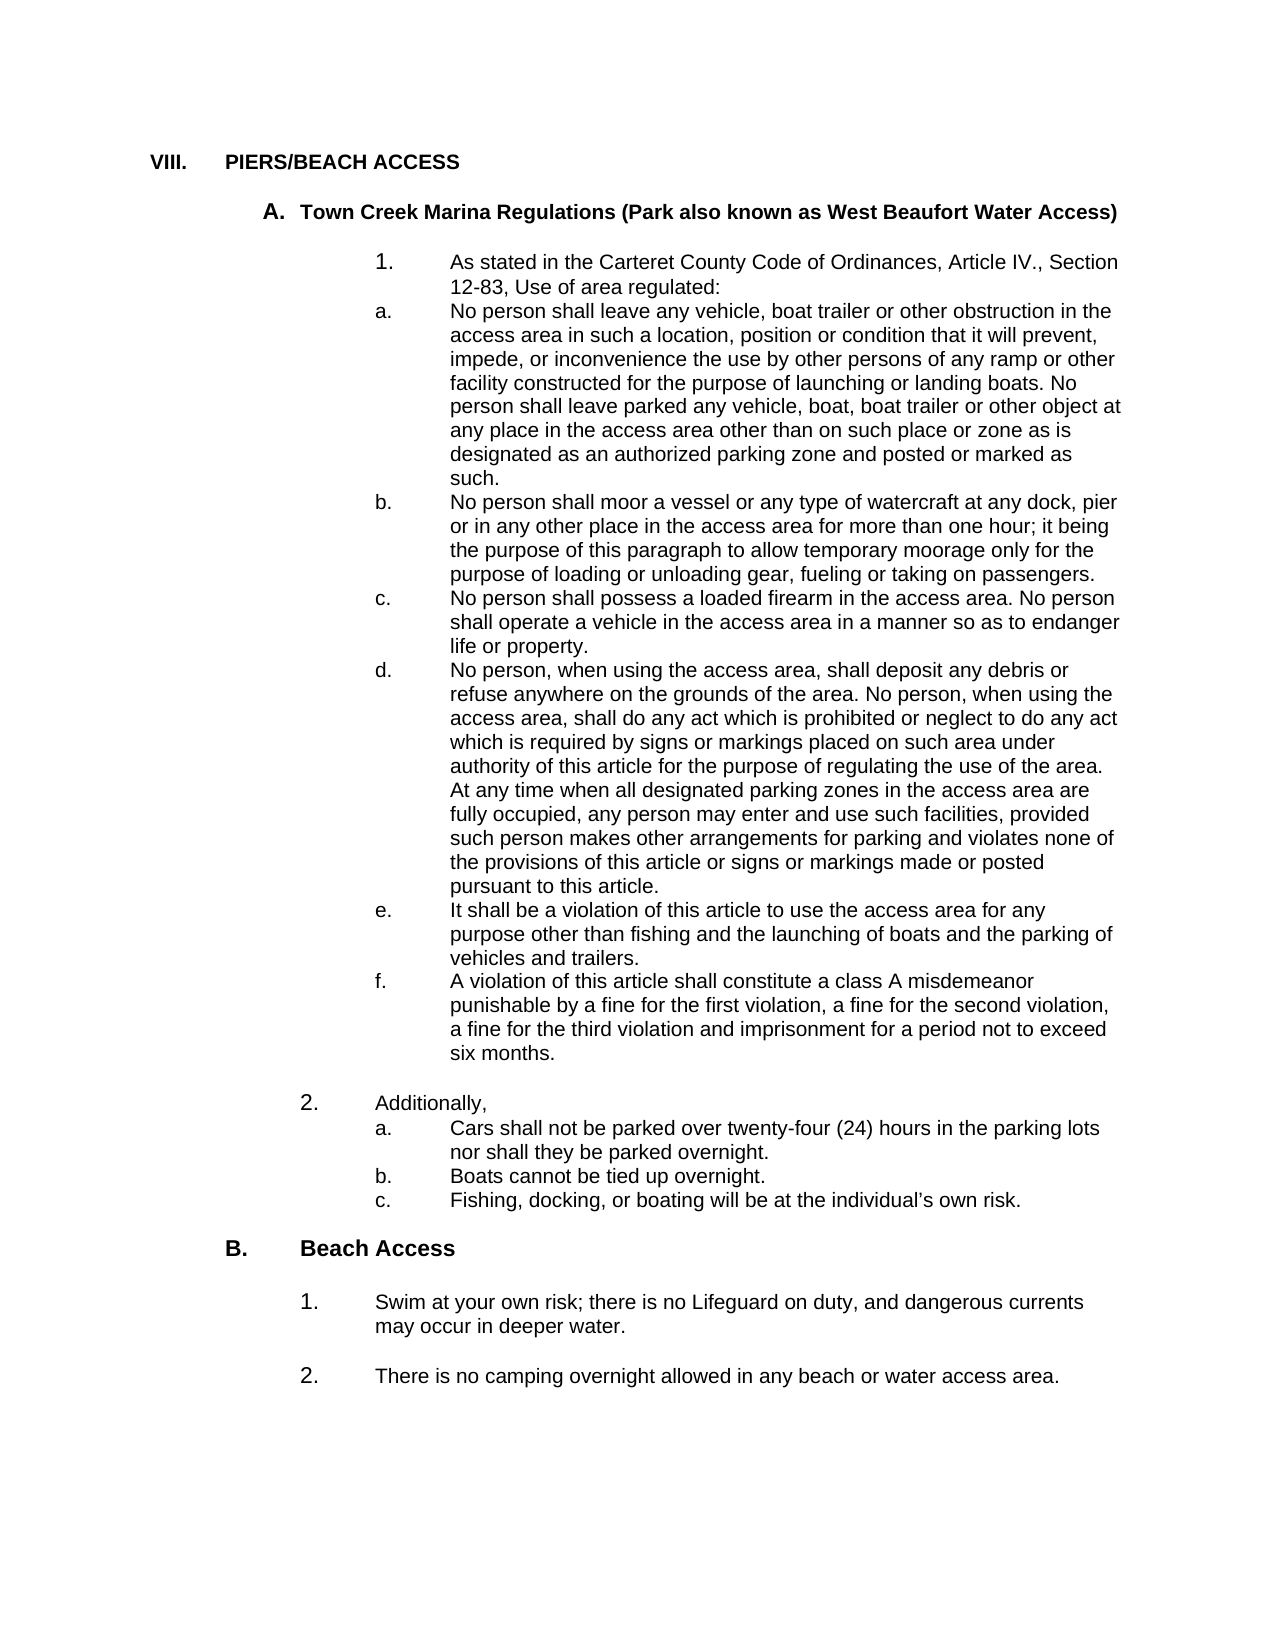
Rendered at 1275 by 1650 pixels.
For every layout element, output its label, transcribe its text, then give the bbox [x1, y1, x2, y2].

list Additionally, [300, 1089, 1125, 1116]
list As stated in the Carteret County Code of Ordinances, Article IV., Section 12-83, Use of area regulated: [375, 248, 1125, 298]
list No person shall possess a loaded firearm in the access area. No person shall operate a vehicle in the access area in a manner so as to endanger life or property. [375, 586, 1125, 658]
list Cars shall not be parked over twenty-four (24) hours in the parking lots nor shall they be parked overnight. [375, 1116, 1125, 1163]
list No person, when using the access area, shall deposit any debris or refuse anywhere on the grounds of the area. No person, when using the access area, shall do any act which is prohibited or neglect to do any act which is required by signs or markings placed on such area under authority of this article for the purpose of regulating the use of the area. At any time when all designated parking zones in the access area are fully occupied, any person may enter and use such facilities, provided such person makes other arrangements for parking and violates none of the provisions of this article or signs or markings made or posted pursuant to this article. [375, 658, 1125, 897]
list Beach Access [225, 1235, 1125, 1262]
list No person shall leave any vehicle, boat trailer or other obstruction in the access area in such a location, position or condition that it will prevent, impede, or inconvenience the use by other persons of any ramp or other facility constructed for the purpose of launching or landing boats. No person shall leave parked any vehicle, boat, boat trailer or other object at any place in the access area other than on such place or zone as is designated as an authorized parking zone and posted or marked as such. [375, 298, 1125, 490]
list Boats cannot be tied up overnight. [375, 1163, 1125, 1187]
list There is no camping overnight allowed in any beach or water access area. [300, 1362, 1125, 1389]
list A violation of this article shall constitute a class A misdemeanor punishable by a fine for the first violation, a fine for the second violation, a fine for the third violation and imprisonment for a period not to exceed six months. [375, 969, 1125, 1065]
list PIERS/BEACH ACCESS [150, 150, 1125, 174]
list Town Creek Regulations (Park also known as West Beaufort Water Access) [262, 198, 1125, 224]
list No person shall moor a vessel or any type of watercraft at any dock, pier or in any other place in the access area for more than one hour; it being the purpose of this paragraph to allow temporary moorage only for the purpose of loading or unloading gear, fueling or taking on passengers. [375, 490, 1125, 586]
list Swim at your own risk; there is no Lifeguard on duty, and dangerous currents may occur in deeper water. [300, 1288, 1125, 1338]
list It shall be a violation of this article to use the access area for any purpose other than fishing and the launching of boats and the parking of vehicles and trailers. [375, 897, 1125, 969]
list Fishing, docking, or boating will be at the individual’s own risk. [375, 1187, 1125, 1211]
